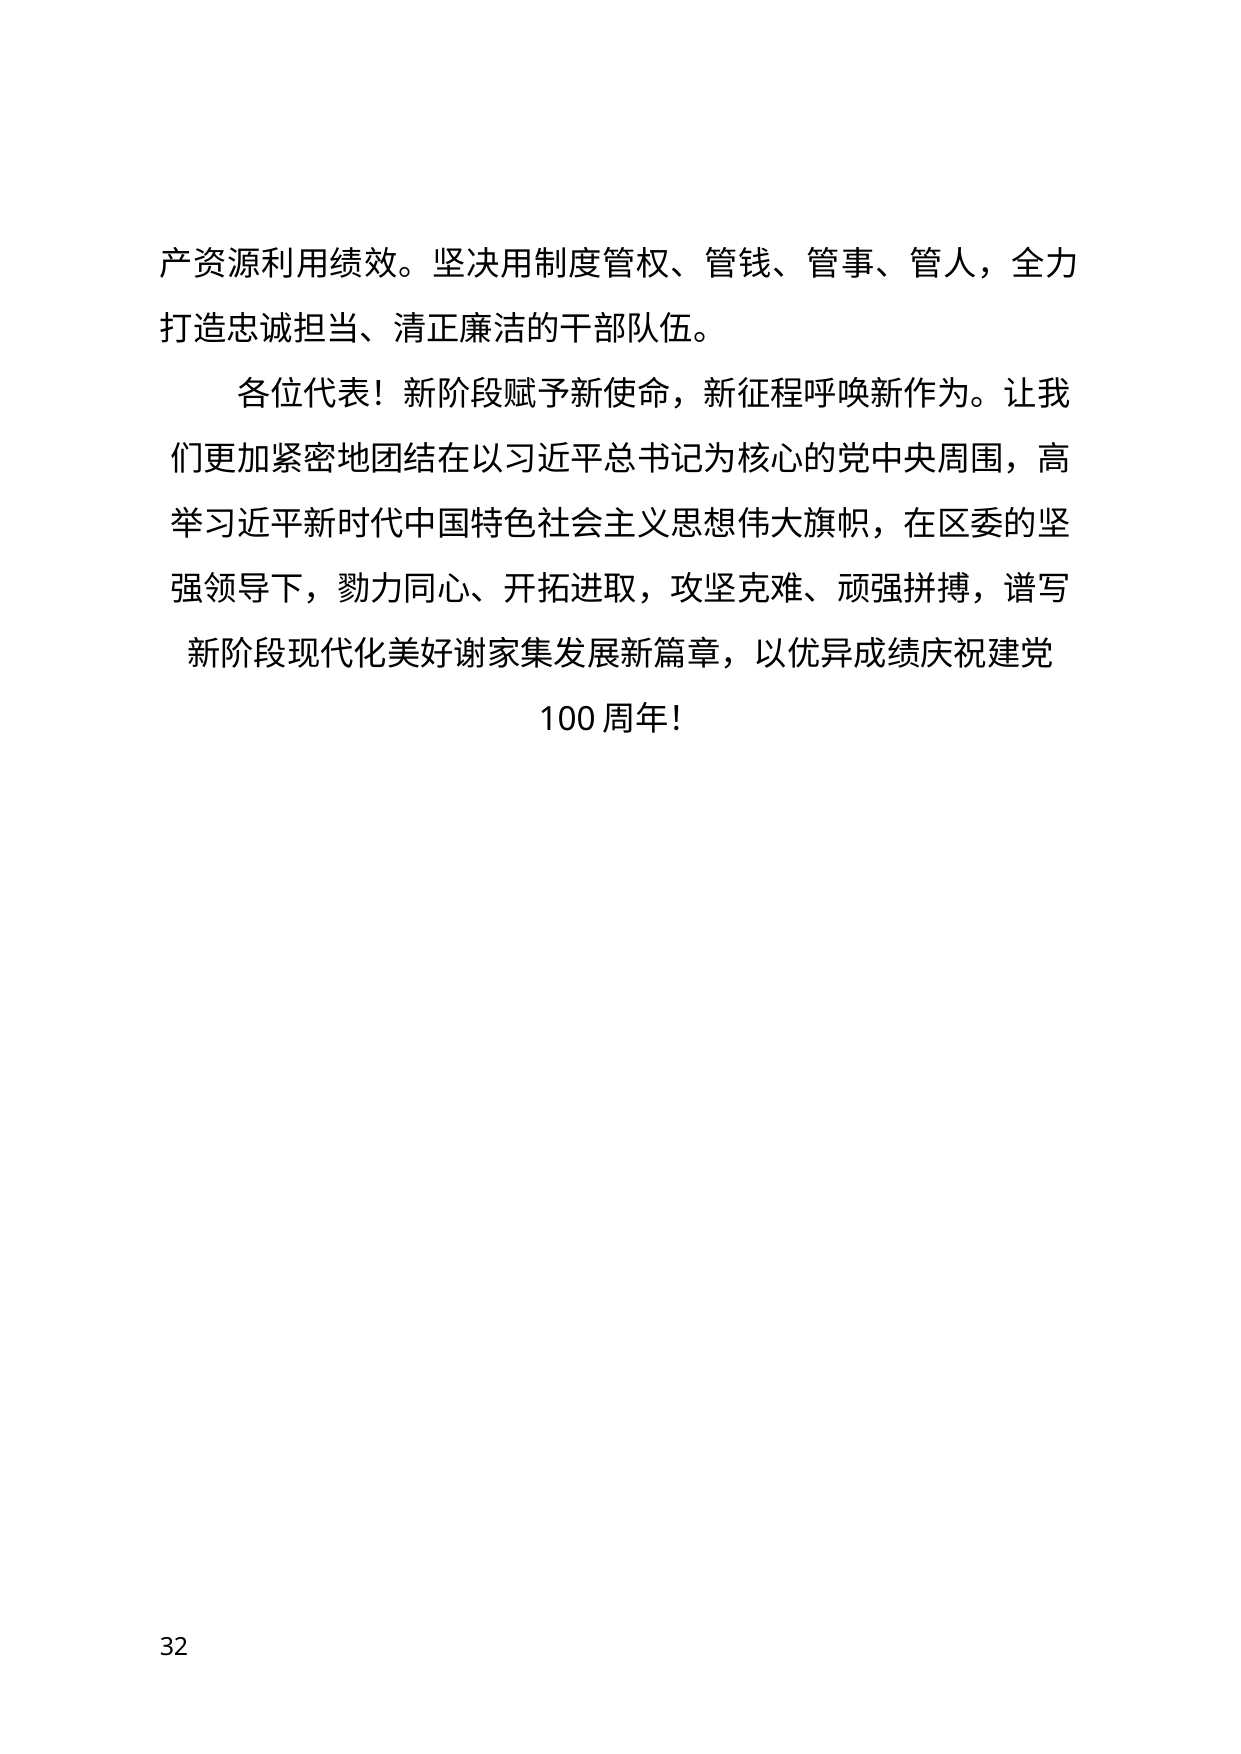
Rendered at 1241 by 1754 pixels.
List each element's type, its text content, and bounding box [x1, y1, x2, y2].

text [159, 228, 1081, 358]
text 各位代表！新阶段赋予新使命，新征程呼唤新作为。让我们更加紧密地团结在以习近平总书记为核心的党中央周围，高举习近平新时代中国特色社会主义思想伟大旗帜，在区委的坚强领导下，勠力同心、开拓进取，攻坚克难、顽强拼搏，谱写新阶段现代化美好谢家集发展新篇章，以优异成绩庆祝建党100周年！《政府工作报告》特定词语解释 [159, 358, 1081, 748]
